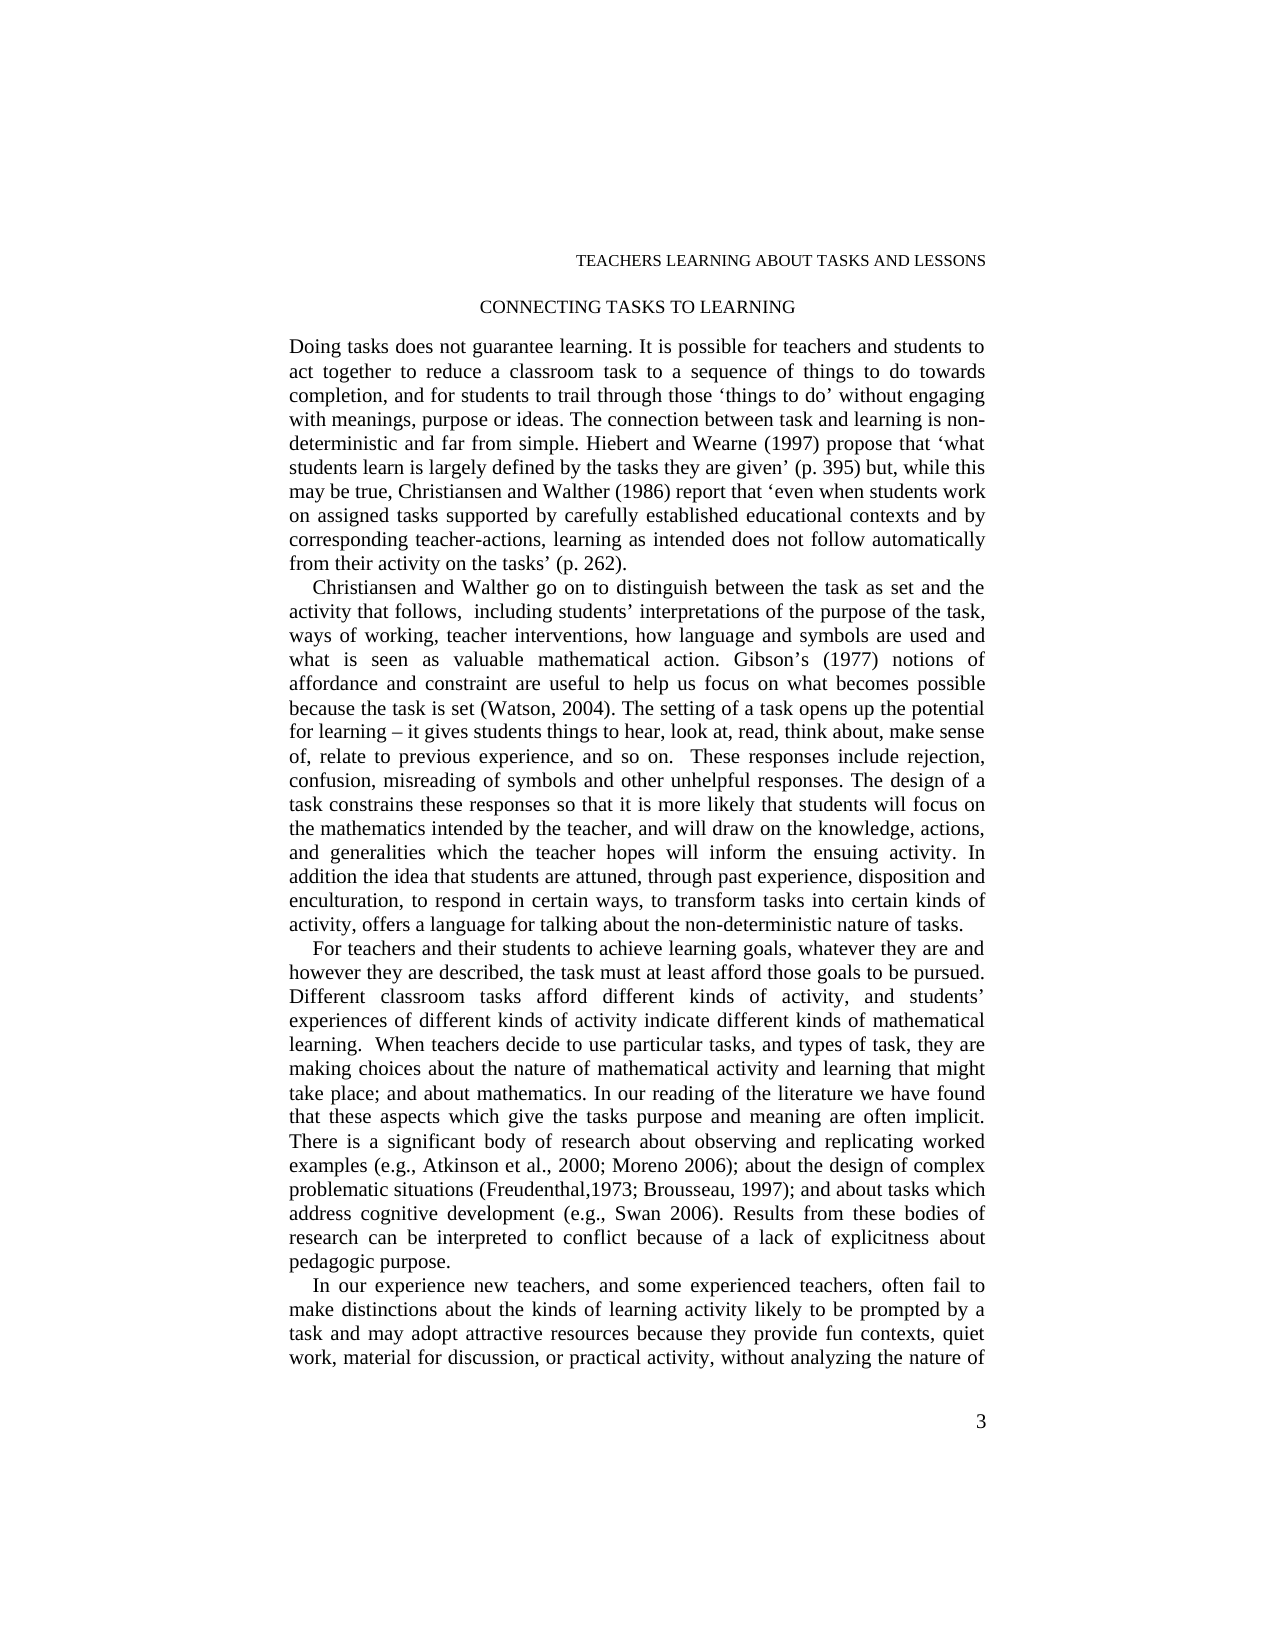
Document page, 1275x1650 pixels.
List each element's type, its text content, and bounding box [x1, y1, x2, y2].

text Connecting tasks to learning [289, 296, 986, 318]
text For teachers and their students to achieve learning goals, whatever they are and however they are described, the task must at least afford those goals to be pursued. Different classroom tasks afford different kinds of activity, and students’ experiences of different kinds of activity indicate different kinds of mathematical learning. When teachers decide to use particular tasks, and types of task, they are making choices about the nature of mathematical activity and learning that might take place; and about mathematics. In our reading of the literature we have found that these aspects which give the tasks purpose and meaning are often implicit. There is a significant body of research about observing and replicating worked examples (e.g., Atkinson et al., 2000; Moreno 2006); about the design of complex problematic situations (Freudenthal,1973; Brousseau, 1997); and about tasks which address cognitive development (e.g., Swan 2006). Results from these bodies of research can be interpreted to conflict because of a lack of explicitness about pedagogic purpose. [289, 936, 986, 1273]
text Christiansen and Walther go on to distinguish between the task as set and the activity that follows, including students’ interpretations of the purpose of the task, ways of working, teacher interventions, how language and symbols are used and what is seen as valuable mathematical action. Gibson’s (1977) notions of affordance and constraint are useful to help us focus on what becomes possible because the task is set (Watson, 2004). The setting of a task opens up the potential for learning – it gives students things to hear, look at, read, think about, make sense of, relate to previous experience, and so on. These responses include rejection, confusion, misreading of symbols and other unhelpful responses. The design of a task constrains these responses so that it is more likely that students will focus on the mathematics intended by the teacher, and will draw on the knowledge, actions, and generalities which the teacher hopes will inform the ensuing activity. In addition the idea that students are attuned, through past experience, disposition and enculturation, to respond in certain ways, to transform tasks into certain kinds of activity, offers a language for talking about the non-deterministic nature of tasks. [289, 575, 986, 936]
text Doing tasks does not guarantee learning. It is possible for teachers and students to act together to reduce a classroom task to a sequence of things to do towards completion, and for students to trail through those ‘things to do’ without engaging with meanings, purpose or ideas. The connection between task and learning is non-deterministic and far from simple. Hiebert and Wearne (1997) propose that ‘what students learn is largely defined by the tasks they are given’ (p. 395) but, while this may be true, Christiansen and Walther (1986) report that ‘even when students work on assigned tasks supported by carefully established educational contexts and by corresponding teacher-actions, learning as intended does not follow automatically from their activity on the tasks’ (p. 262). [289, 334, 986, 575]
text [289, 1273, 986, 1369]
